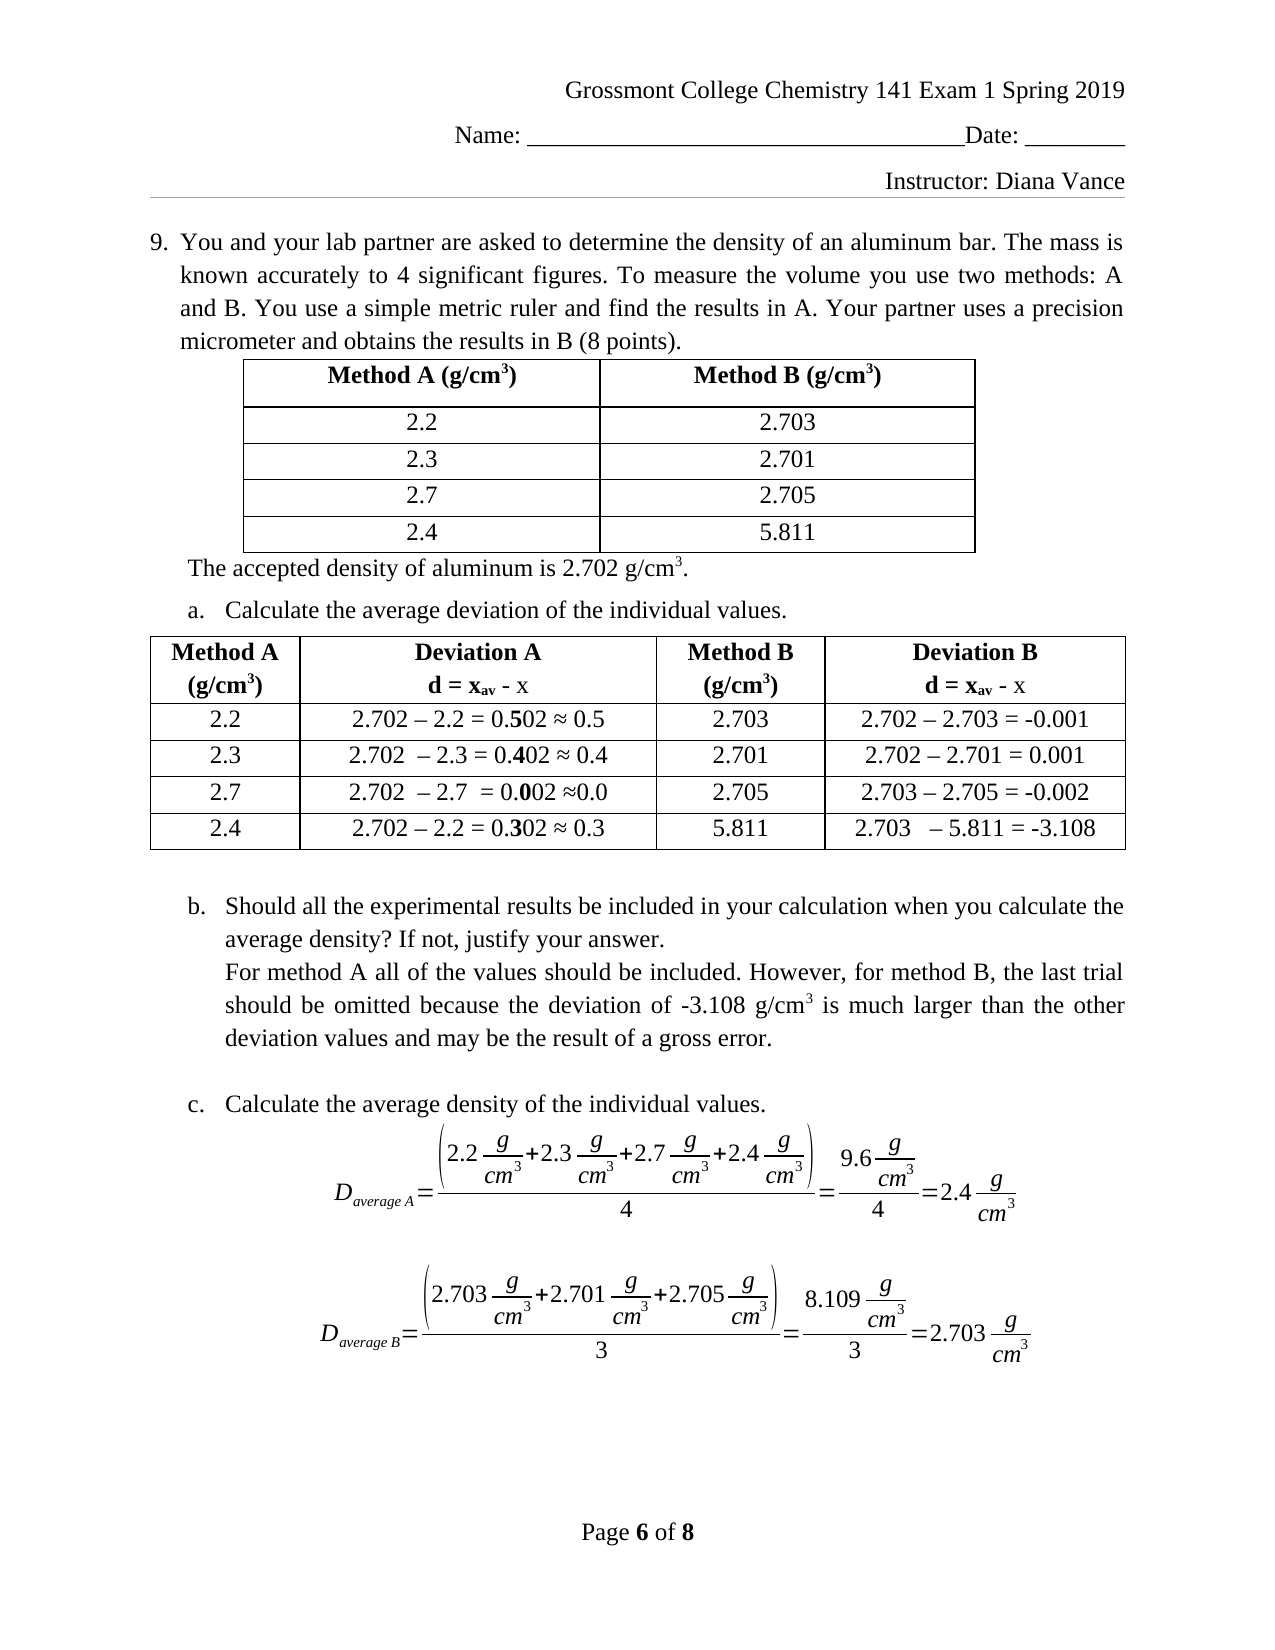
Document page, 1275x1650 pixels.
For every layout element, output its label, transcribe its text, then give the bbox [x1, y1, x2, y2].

table_cell 2.702 – 2.2 = 0.502 ≈ 0.5 [301, 704, 656, 739]
table_header Method B (g/cm3) [657, 637, 824, 703]
table_cell 2.4 [151, 814, 299, 849]
table_cell 2.3 [151, 741, 299, 776]
table_cell 2.701 [601, 444, 974, 479]
table_header Method A (g/cm3) [151, 637, 299, 703]
table_cell 2.7 [244, 480, 599, 516]
table_header Deviation A d = xav - x [301, 637, 656, 703]
table_header Method B (g/cm3) [601, 360, 974, 406]
table_cell 2.4 [244, 517, 599, 552]
table_cell 2.702 – 2.2 = 0.302 ≈ 0.3 [301, 814, 656, 849]
table_cell 2.701 [657, 741, 824, 776]
table_cell – 5.811 = -3.108 [826, 814, 1125, 849]
table_cell 2.2 [151, 704, 299, 739]
table_cell 2.702 – 2.701 = 0.001 [826, 741, 1125, 776]
table_cell 2.705 [657, 777, 824, 812]
table_cell 2.702 – 2.3 = 0.402 ≈ 0.4 [301, 741, 656, 776]
table_header Deviation B d = xav - x [826, 637, 1125, 703]
table_cell 2.2 [244, 408, 599, 443]
table_cell 2.702 – 2.703 = -0.001 [826, 704, 1125, 739]
text The accepted density of aluminum is 2.702 g/cm3. [187, 553, 1125, 582]
list Calculate the average density of the individual values. [187, 1089, 1125, 1118]
table_cell 2.703 [601, 408, 974, 443]
list Calculate the average deviation of the individual values. [187, 595, 1125, 623]
table_cell 2.3 [244, 444, 599, 479]
list For method A all of the values should be included. However, for method B, the last trial should be omitted because the deviation of -3.108 g/cm3 is much larger than the other deviation values and may be the result of a gross error. [225, 957, 1125, 1052]
table_cell 2.703 – 2.705 = -0.002 [826, 777, 1125, 812]
table_cell 2.702 – 2.7 = 0.002 ≈0.0 [301, 777, 656, 812]
list You and your lab partner are asked to determine the density of an aluminum bar. The mass is known accurately to 4 significant figures. To measure the volume you use two methods: A and B. You use a simple metric ruler and find the results in A. Your partner uses a precision micrometer and obtains the results in B (8 points). [150, 227, 1125, 354]
table_cell 2.703 [657, 704, 824, 739]
list Should all the experimental results be included in your calculation when you calculate the average density? If not, justify your answer. [187, 891, 1125, 953]
table_cell 2.7 [151, 777, 299, 812]
table_header Method A (g/cm3) [244, 360, 599, 406]
table_cell 5.811 [601, 517, 974, 552]
table_cell 5.811 [657, 814, 824, 849]
table_cell 2.705 [601, 480, 974, 516]
